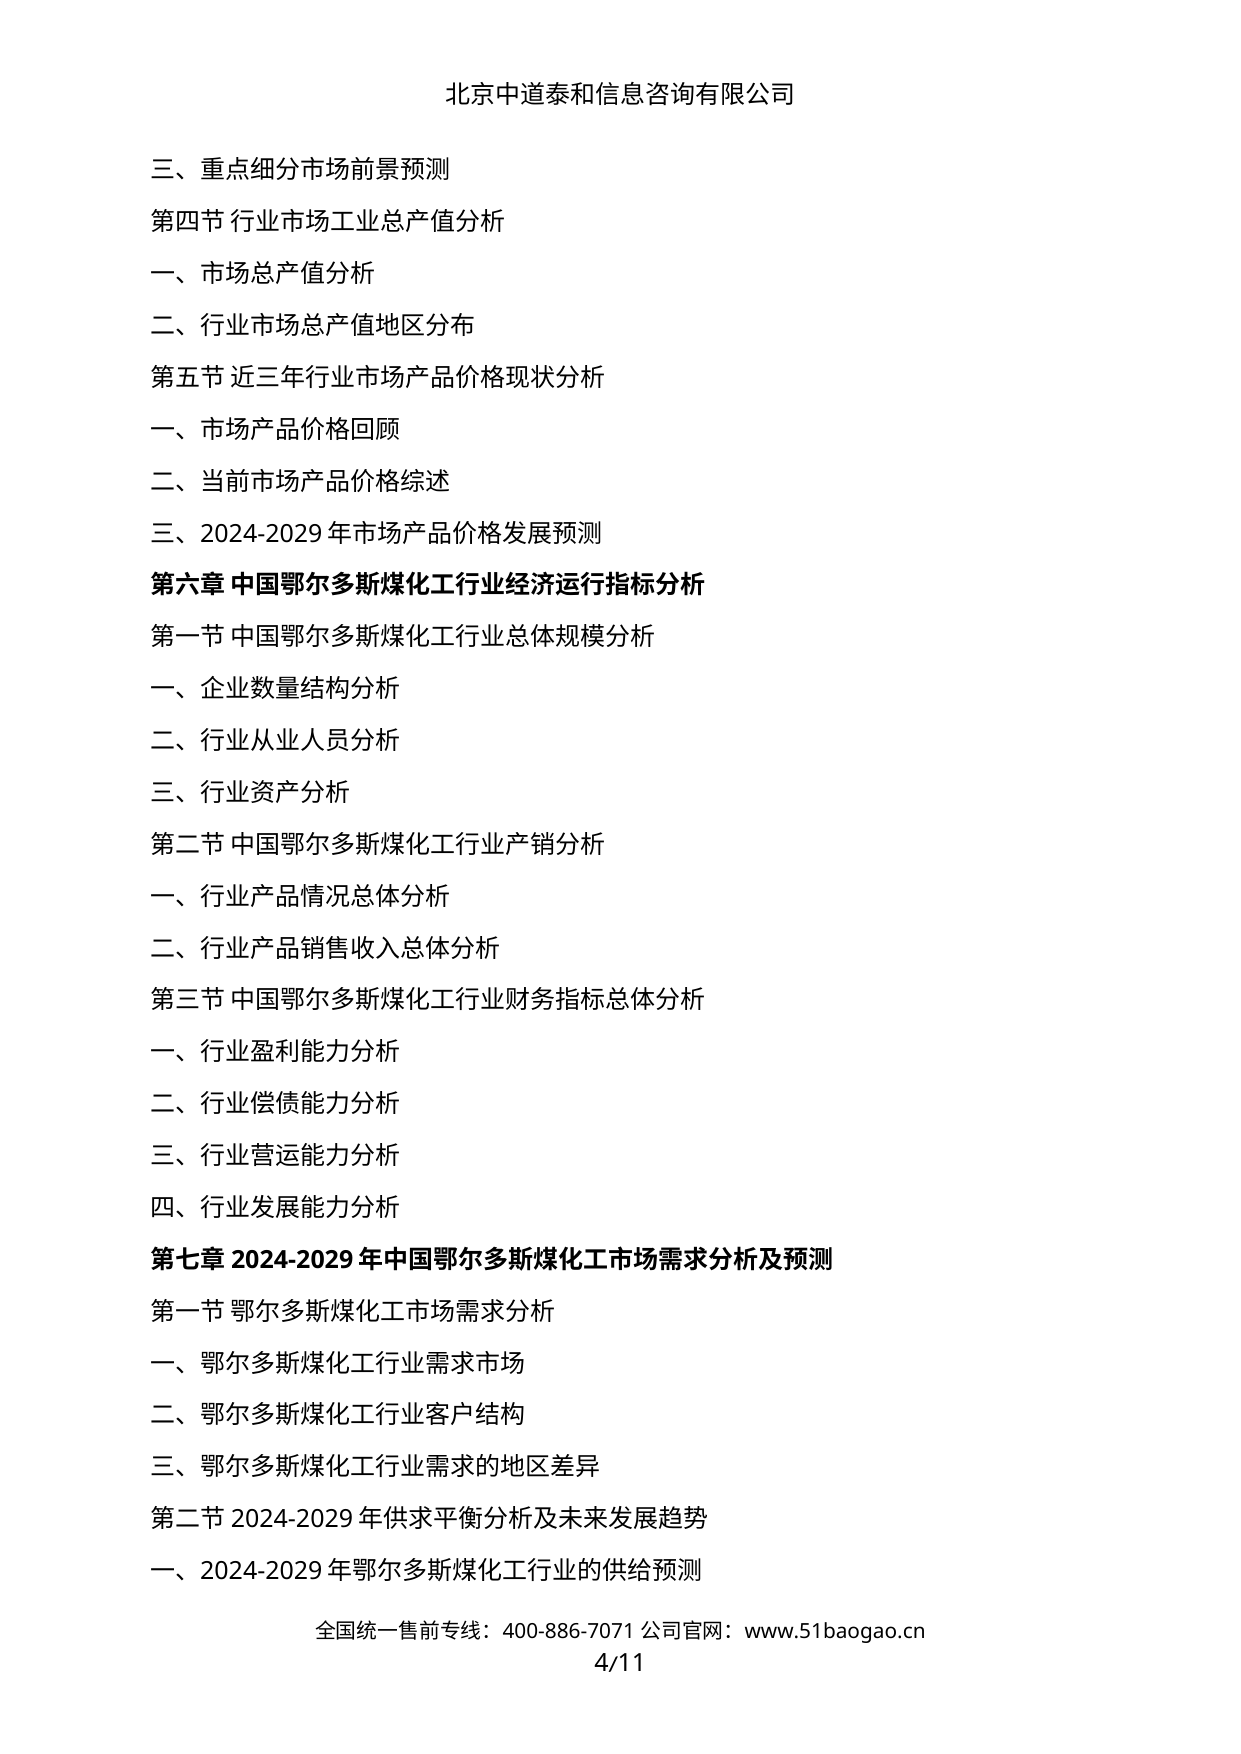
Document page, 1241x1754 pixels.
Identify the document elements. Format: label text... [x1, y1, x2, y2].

text 一、行业产品情况总体分析 [150, 876, 1090, 912]
text 二、当前市场产品价格综述 [150, 461, 1090, 497]
text 第四节 行业市场工业总产值分析 [150, 202, 1090, 238]
text 二、鄂尔多斯煤化工行业客户结构 [150, 1395, 1090, 1431]
text 第二节 中国鄂尔多斯煤化工行业产销分析 [150, 824, 1090, 861]
text 第五节 近三年行业市场产品价格现状分析 [150, 357, 1090, 394]
text 二、行业产品销售收入总体分析 [150, 928, 1090, 964]
text 第七章 2024-2029年中国鄂尔多斯煤化工市场需求分析及预测 [150, 1239, 1090, 1276]
text 三、2024-2029年市场产品价格发展预测 [150, 513, 1090, 549]
text 第一节 中国鄂尔多斯煤化工行业总体规模分析 [150, 617, 1090, 653]
text 第三节 中国鄂尔多斯煤化工行业财务指标总体分析 [150, 980, 1090, 1016]
text 一、鄂尔多斯煤化工行业需求市场 [150, 1343, 1090, 1379]
text 三、鄂尔多斯煤化工行业需求的地区差异 [150, 1447, 1090, 1483]
text 三、行业营运能力分析 [150, 1136, 1090, 1172]
text 一、行业盈利能力分析 [150, 1032, 1090, 1068]
text 第一节 鄂尔多斯煤化工市场需求分析 [150, 1291, 1090, 1327]
text 二、行业从业人员分析 [150, 721, 1090, 757]
text 二、行业偿债能力分析 [150, 1084, 1090, 1120]
text 三、行业资产分析 [150, 772, 1090, 809]
text 一、企业数量结构分析 [150, 669, 1090, 705]
text 二、行业市场总产值地区分布 [150, 306, 1090, 342]
text 三、重点细分市场前景预测 [150, 150, 1090, 186]
text 四、行业发展能力分析 [150, 1187, 1090, 1224]
text 一、市场总产值分析 [150, 254, 1090, 290]
text 第二节 2024-2029年供求平衡分析及未来发展趋势 [150, 1499, 1090, 1535]
text 一、2024-2029年鄂尔多斯煤化工行业的供给预测 [150, 1551, 1090, 1587]
text 第六章 中国鄂尔多斯煤化工行业经济运行指标分析 [150, 565, 1090, 601]
text 一、市场产品价格回顾 [150, 409, 1090, 446]
